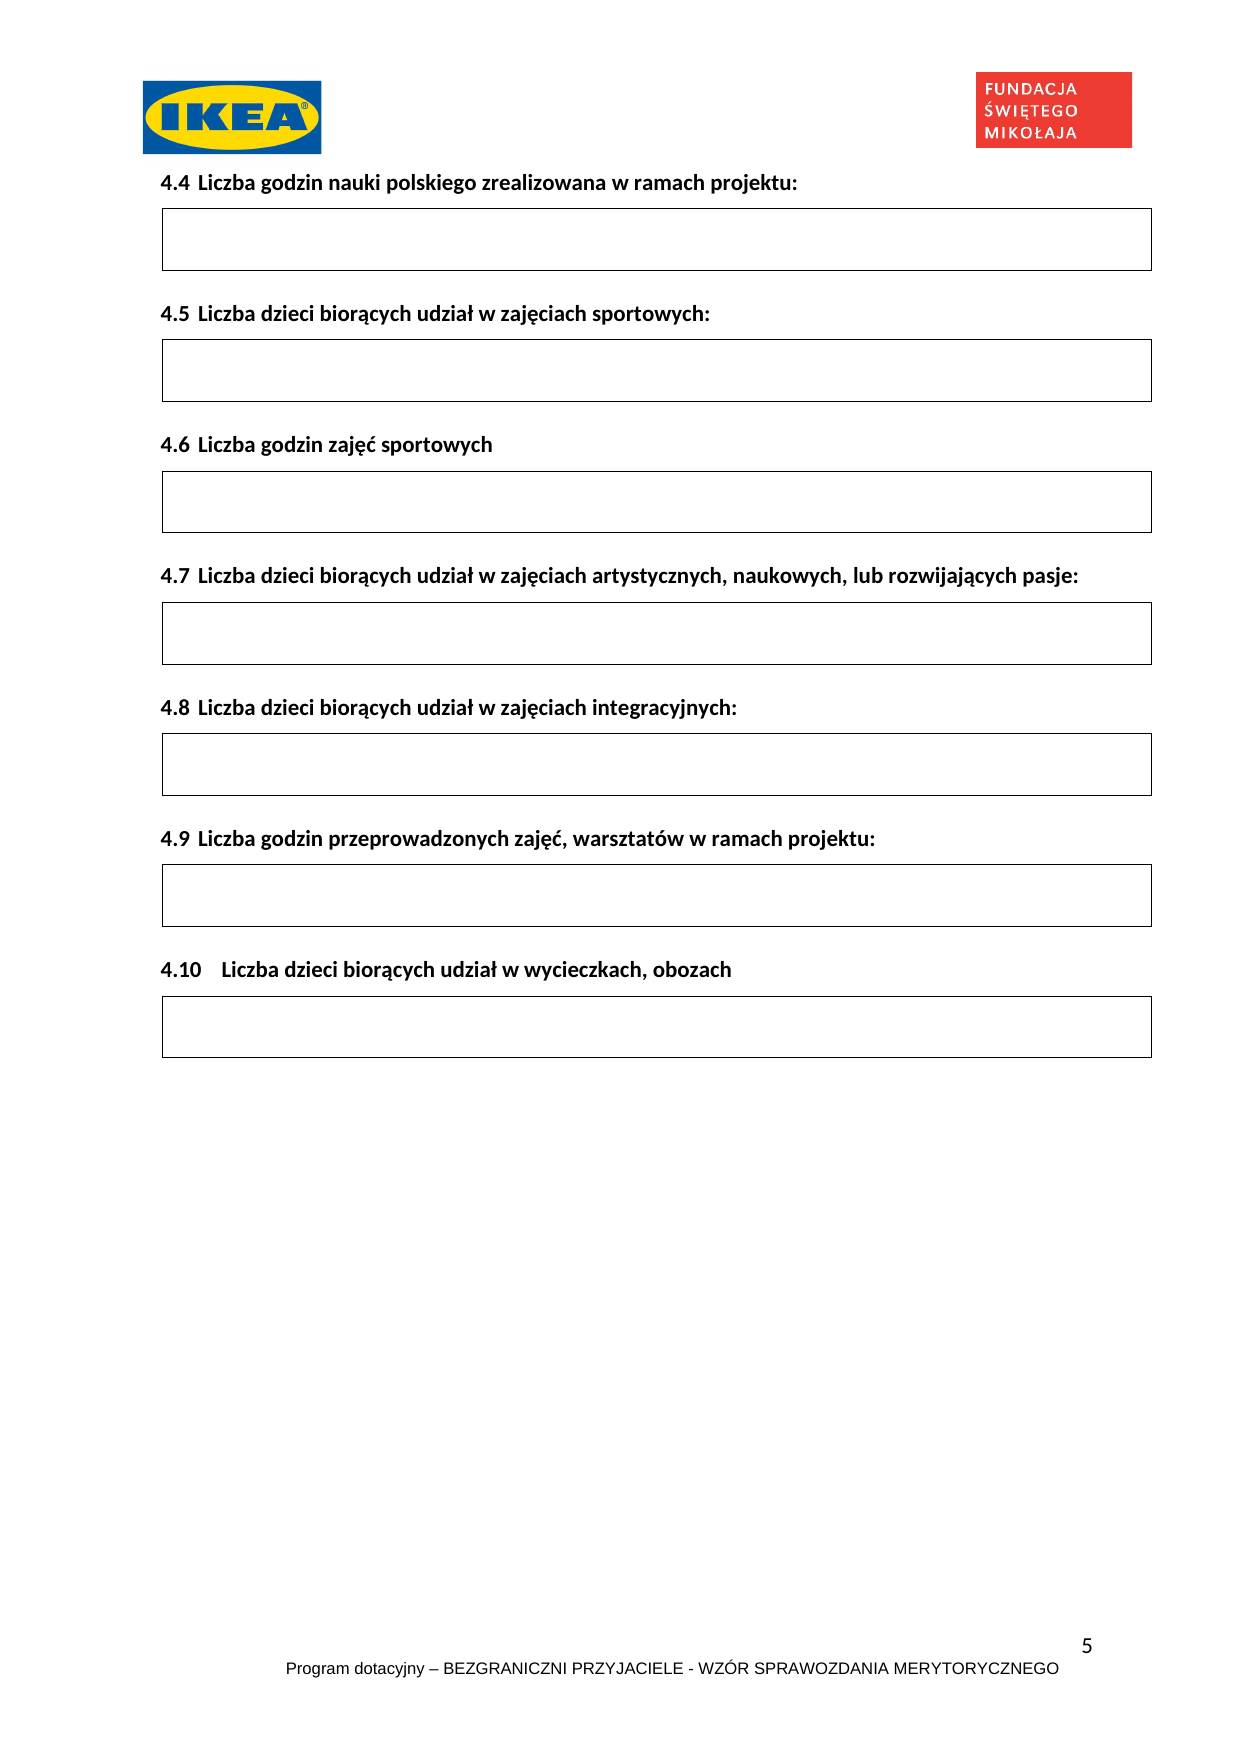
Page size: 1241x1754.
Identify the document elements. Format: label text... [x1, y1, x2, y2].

table_header [163, 472, 1151, 532]
list Liczba dzieci biorących udział w zajęciach sportowych: [160, 299, 1093, 327]
picture [976, 72, 1133, 148]
list Liczba godzin zajęć sportowych [160, 430, 1093, 458]
table_header [163, 340, 1151, 401]
picture [142, 67, 322, 168]
table_header [163, 865, 1151, 926]
table_header [163, 734, 1151, 795]
list Liczba dzieci biorących udział w zajęciach integracyjnych: [160, 693, 1093, 721]
list Liczba godzin przeprowadzonych zajęć, warsztatów w ramach projektu: [160, 824, 1093, 852]
list Liczba dzieci biorących udział w wycieczkach, obozach [160, 955, 1093, 983]
list Liczba dzieci biorących udział w zajęciach artystycznych, naukowych, lub rozwijających pasje: [160, 561, 1093, 589]
list Liczba godzin nauki polskiego zrealizowana w ramach projektu: [160, 148, 1093, 196]
table_header [163, 603, 1151, 663]
table_header [163, 209, 1151, 270]
table_header [163, 997, 1151, 1057]
